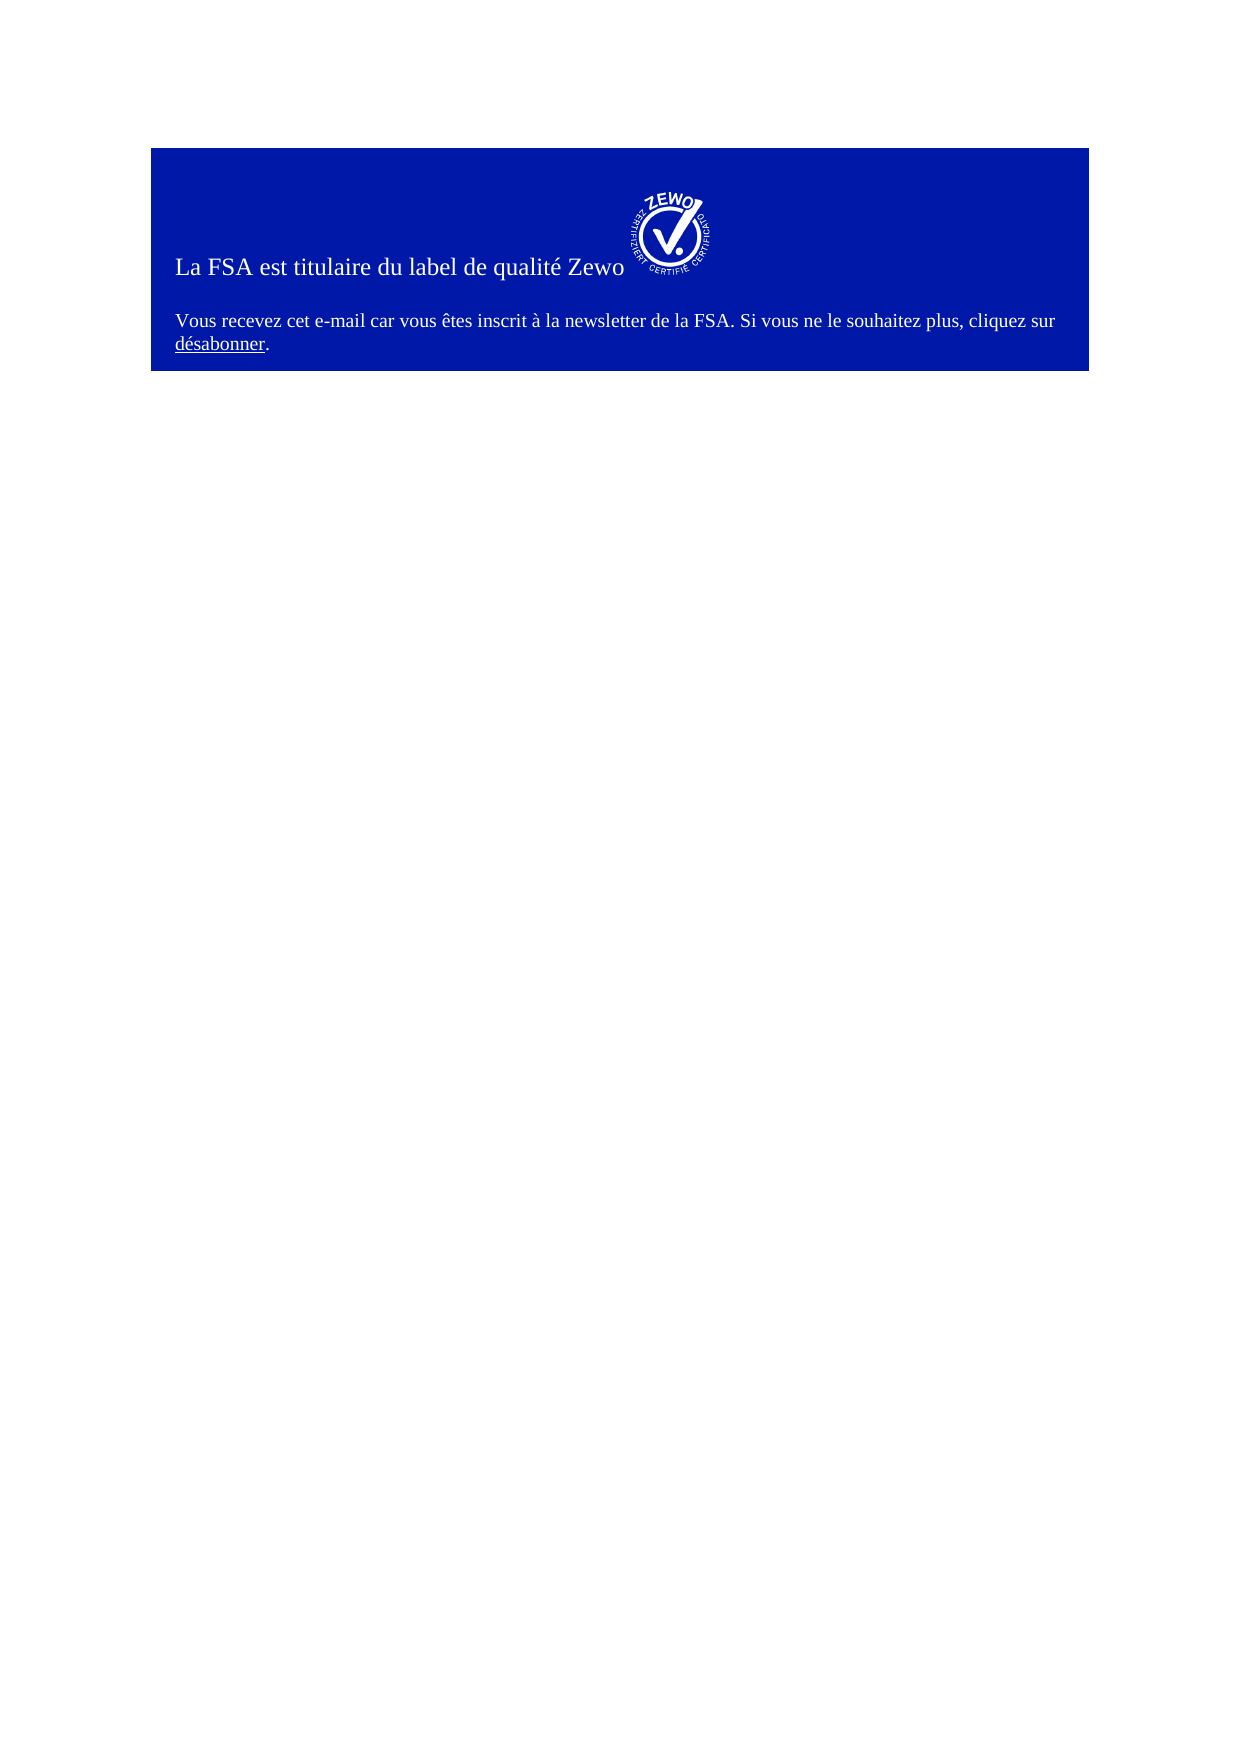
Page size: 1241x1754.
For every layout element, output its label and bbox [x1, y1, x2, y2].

picture [631, 192, 710, 275]
table_header [1089, 148, 1093, 371]
